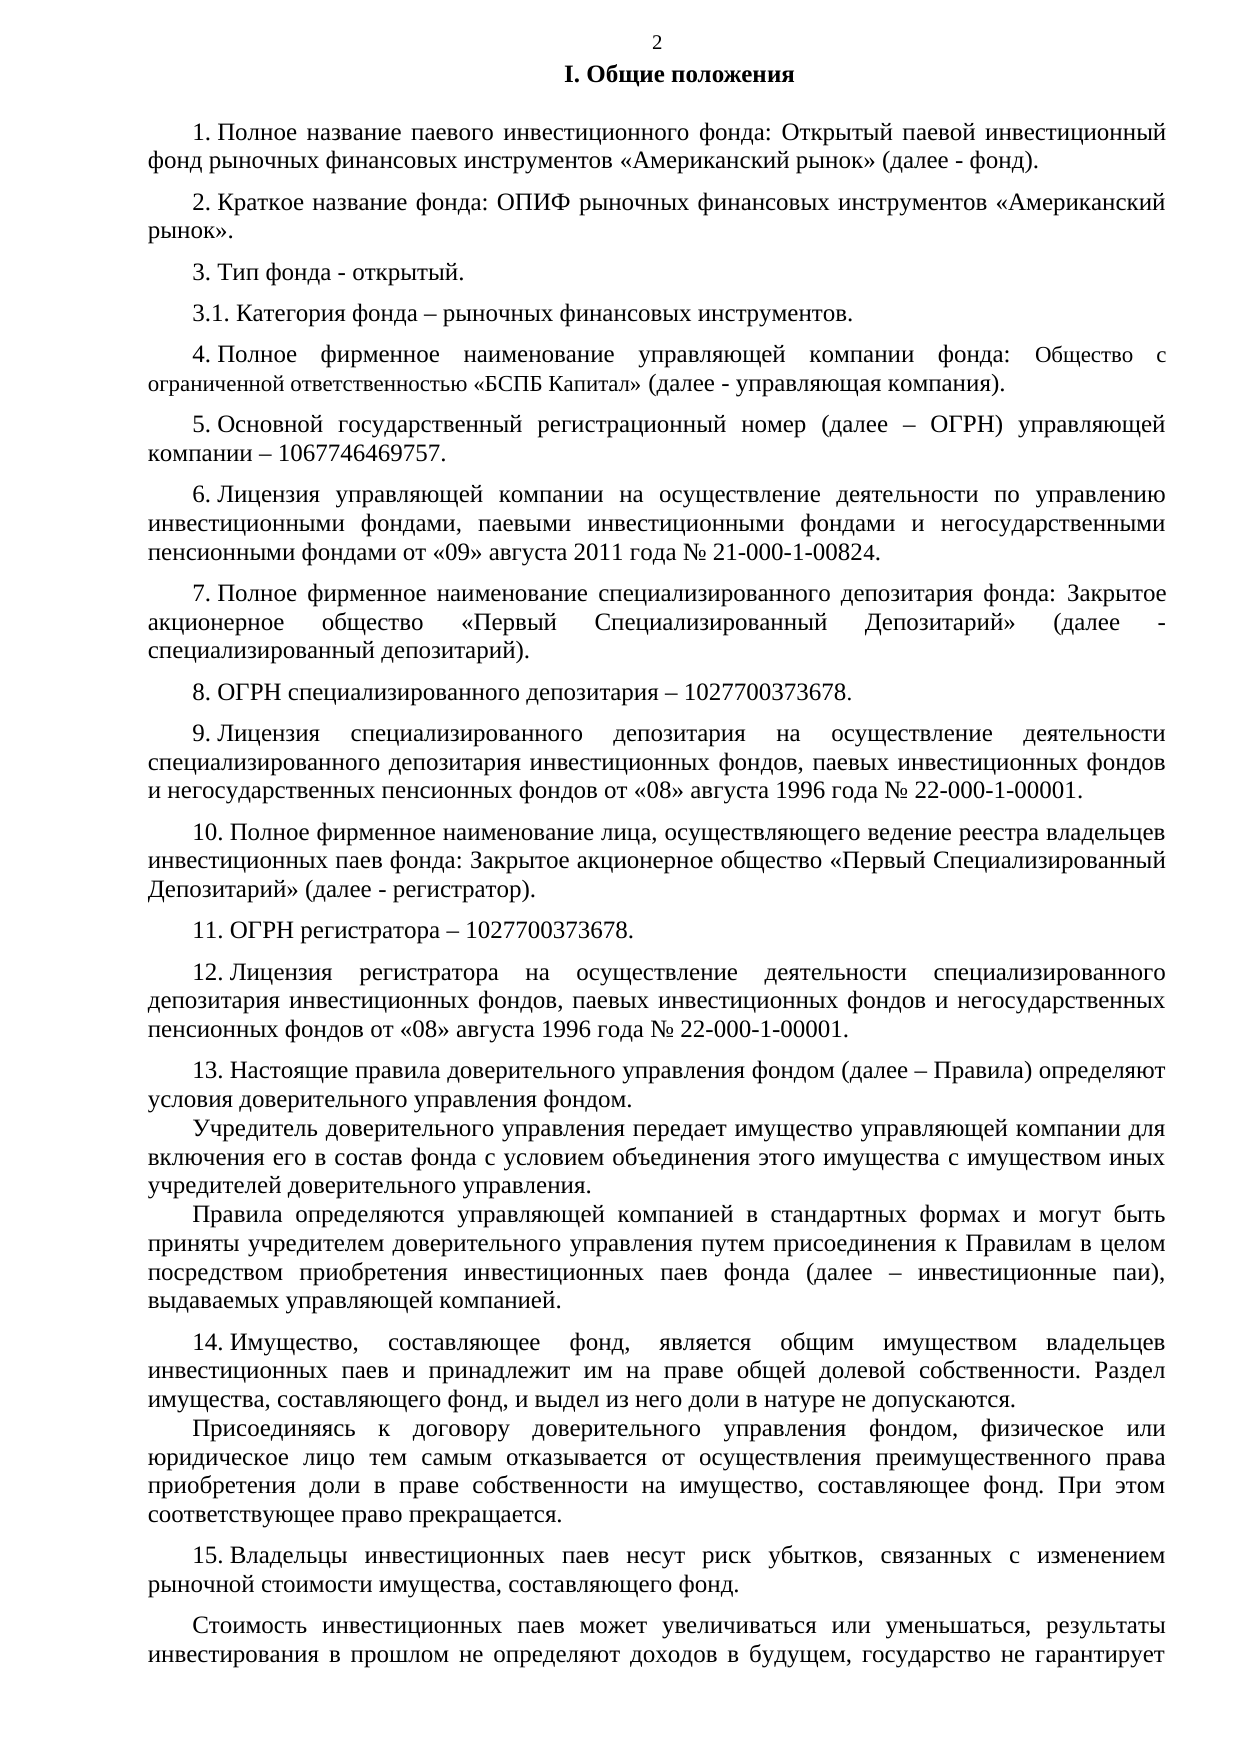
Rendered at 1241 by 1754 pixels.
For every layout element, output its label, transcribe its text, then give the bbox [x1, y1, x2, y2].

text 5. Основной государственный регистрационный номер (далее – ОГРН) управляющей компании – 1067746469757. [148, 409, 1166, 467]
subtitle I. Общие положения [148, 59, 1166, 88]
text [148, 1610, 1166, 1668]
text 15. Владельцы инвестиционных паев несут риск убытков, связанных с изменением рыночной стоимости имущества, составляющего фонд. [148, 1540, 1166, 1598]
text Правила определяются управляющей компанией в стандартных формах и могут быть приняты учредителем доверительного управления путем присоединения к Правилам в целом посредством приобретения инвестиционных паев фонда (далее – инвестиционные паи), выдаваемых управляющей компанией. [148, 1199, 1166, 1314]
text 12. Лицензия регистратора на осуществление деятельности специализированного депозитария инвестиционных фондов, паевых инвестиционных фондов и негосударственных пенсионных фондов от «08» августа 1996 года № 22-000-1-00001. [148, 957, 1166, 1043]
text 3. Тип фонда - открытый. [148, 257, 1166, 285]
text 1. Полное название паевого инвестиционного фонда: Открытый паевой инвестиционный фонд рыночных финансовых инструментов «Американский рынок» (далее - фонд). [148, 117, 1166, 174]
text Присоединяясь к договору доверительного управления фондом, физическое или юридическое лицо тем самым отказывается от осуществления преимущественного права приобретения доли в праве собственности на имущество, составляющее фонд. При этом соответствующее право прекращается. [148, 1413, 1166, 1528]
text 10. Полное фирменное наименование лица, осуществляющего ведение реестра владельцев инвестиционных паев фонда: Закрытое акционерное общество «Первый Специализированный Депозитарий» (далее - регистратор). [148, 817, 1166, 903]
text 8. ОГРН специализированного депозитария – 1027700373678. [148, 677, 1166, 705]
text Учредитель доверительного управления передает имущество управляющей компании для включения его в состав фонда с условием объединения этого имущества с имуществом иных учредителей доверительного управления. [148, 1113, 1166, 1199]
text 3.1. Категория фонда – рыночных финансовых инструментов. [148, 298, 1166, 327]
text 4. Полное фирменное наименование управляющей компании фонда: Общество с ограниченной ответственностью «БСПБ Капитал» (далее - управляющая компания). [148, 339, 1166, 397]
text 11. ОГРН регистратора – 1027700373678. [148, 915, 1166, 944]
text 7. Полное фирменное наименование специализированного депозитария фонда: Закрытое акционерное общество «Первый Специализированный Депозитарий» (далее - специализированный депозитарий). [148, 578, 1166, 664]
text 2. Краткое название фонда: ОПИФ рыночных финансовых инструментов «Американский рынок». [148, 187, 1166, 244]
text 9. Лицензия специализированного депозитария на осуществление деятельности специализированного депозитария инвестиционных фондов, паевых инвестиционных фондов и негосударственных пенсионных фондов от «08» августа 1996 года № 22-000-1-00001. [148, 718, 1166, 804]
text 6. Лицензия управляющей компании на осуществление деятельности по управлению инвестиционными фондами, паевыми инвестиционными фондами и негосударственными пенсионными фондами от «09» августа 2011 года № 21-000-1-00824. [148, 479, 1166, 565]
text 14. Имущество, составляющее фонд, является общим имуществом владельцев инвестиционных паев и принадлежит им на праве общей долевой собственности. Раздел имущества, составляющего фонд, и выдел из него доли в натуре не допускаются. [148, 1327, 1166, 1413]
text 13. Настоящие правила доверительного управления фондом (далее – Правила) определяют условия доверительного управления фондом. [148, 1055, 1166, 1113]
